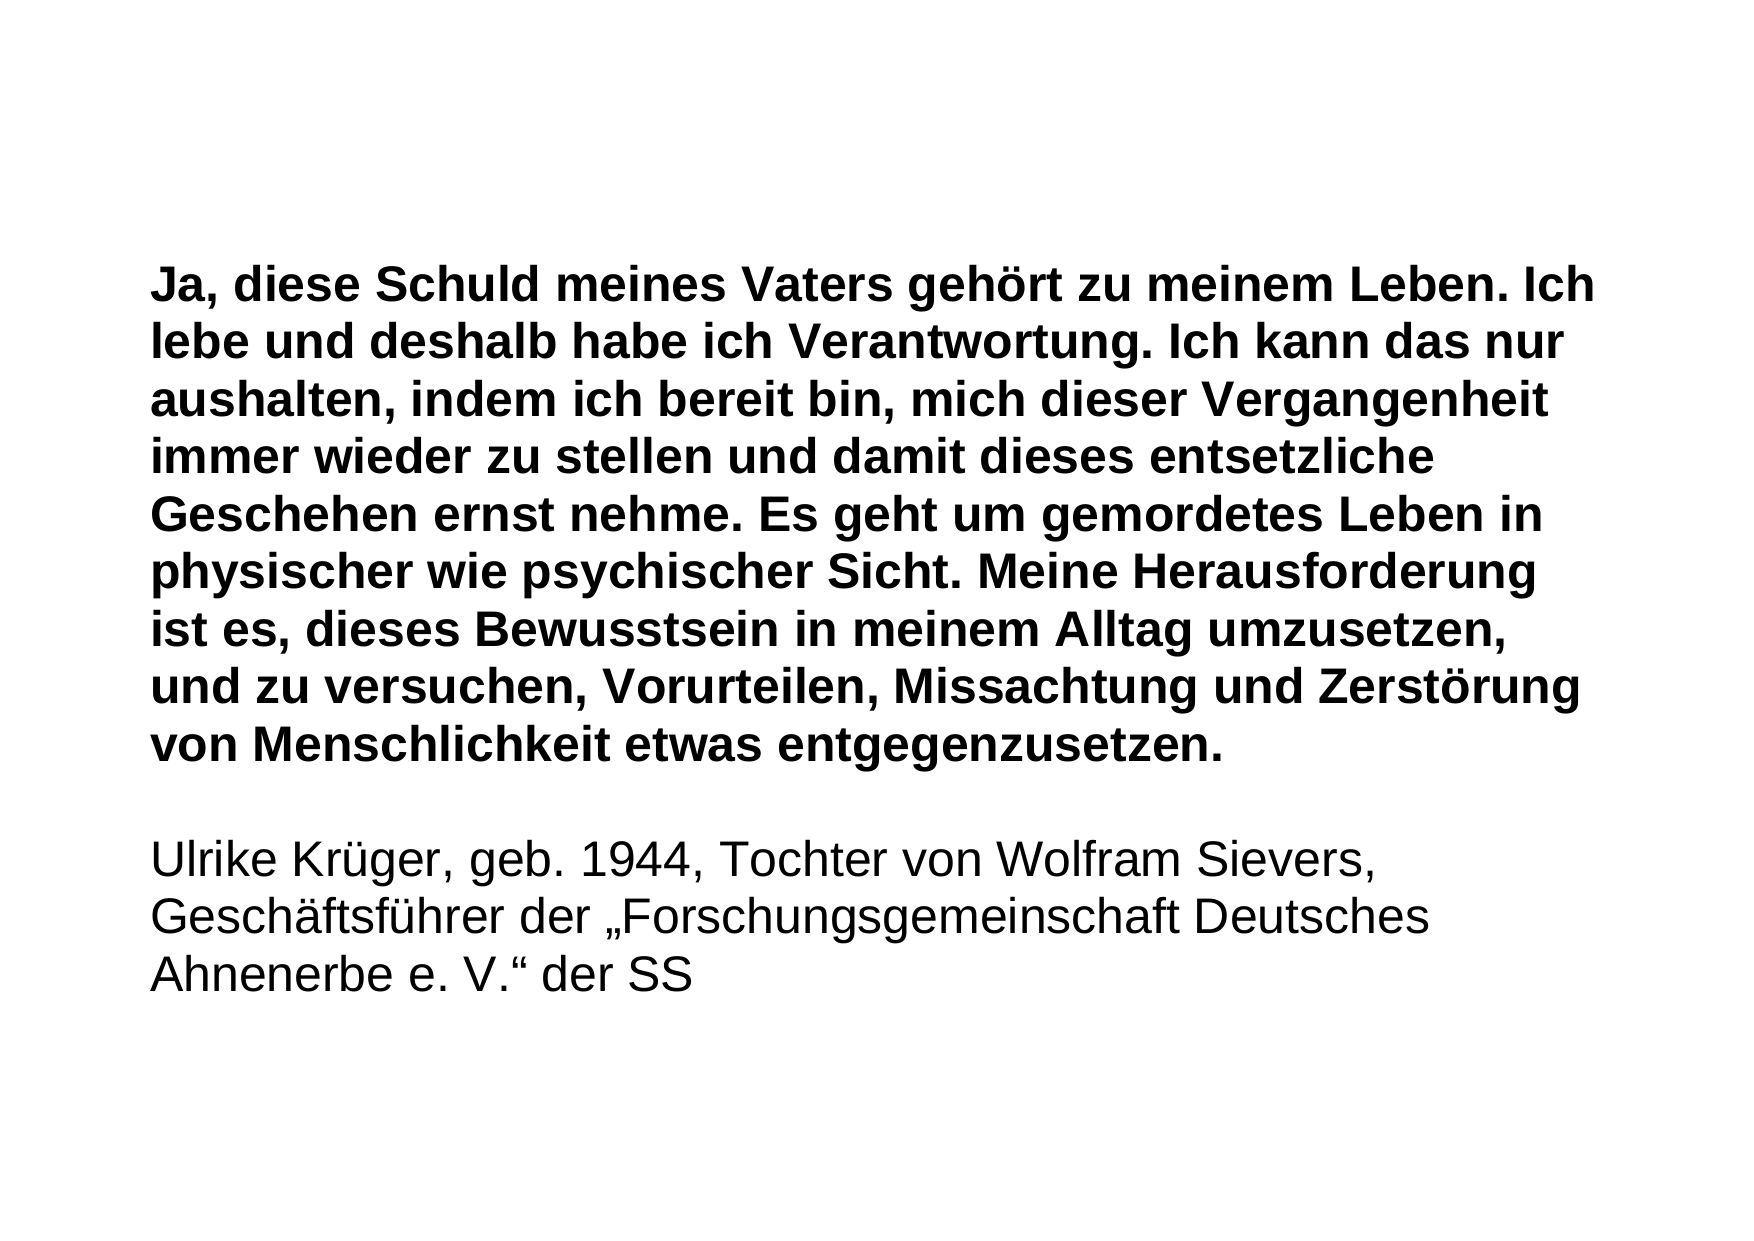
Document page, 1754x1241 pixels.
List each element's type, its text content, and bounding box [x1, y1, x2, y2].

text Ulrike Krüger, geb. 1944, Tochter von Wolfram Sievers, Geschäftsführer der „Forschungsgemeinschaft Deutsches Ahnenerbe e. V.“ der SS [150, 829, 1565, 1002]
text Ja, diese Schuld meines Vaters gehört zu meinem Leben. Ich lebe und deshalb habe ich Verantwortung. Ich kann das nur aushalten, indem ich bereit bin, mich dieser Vergangenheit immer wieder zu stellen und damit dieses entsetzliche Geschehen ernst nehme. Es geht um gemordetes Leben in physischer wie psychischer Sicht. Meine Herausforderung ist es, dieses Bewusstsein in meinem Alltag umzusetzen, und zu versuchen, Vorurteilen, Missachtung und Zerstörung von Menschlichkeit etwas entgegenzusetzen. [150, 254, 1604, 772]
